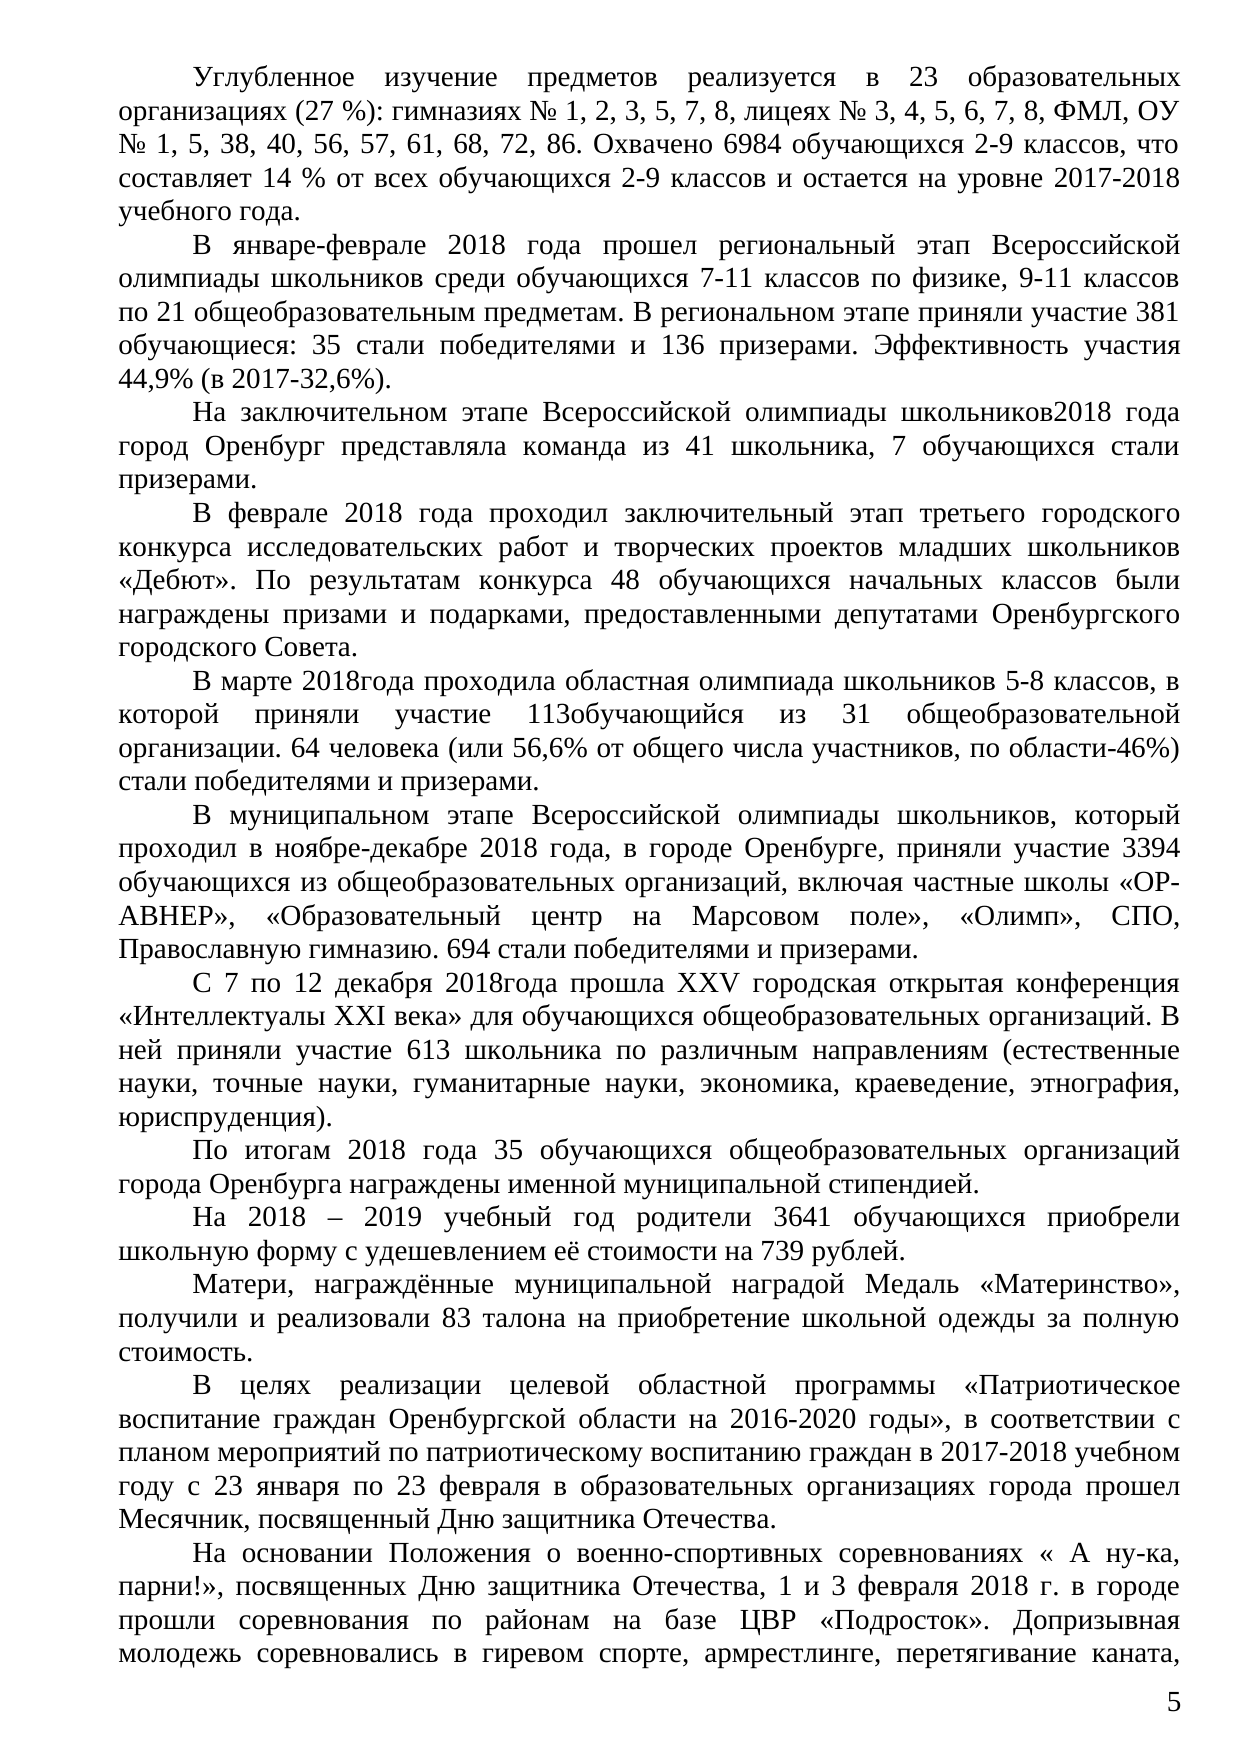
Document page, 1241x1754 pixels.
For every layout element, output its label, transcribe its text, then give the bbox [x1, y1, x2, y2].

text Углубленное изучение предметов реализуется в 23 образовательных организациях (27 %): гимназиях № 1, 2, 3, 5, 7, 8, лицеях № 3, 4, 5, 6, 7, 8, ФМЛ, ОУ № 1, 5, 38, 40, 56, 57, 61, 68, 72, 86. Охвачено 6984 обучающихся 2-9 классов, что составляет 14 % от всех обучающихся 2-9 классов и остается на уровне 2017-2018 учебного года. [118, 59, 1181, 227]
text По итогам 2018 года 35 обучающихся общеобразовательных организаций города Оренбурга награждены именной муниципальной стипендией. [118, 1132, 1181, 1199]
text На заключительном этапе Всероссийской олимпиады школьников2018 года город Оренбург представляла команда из 41 школьника, 7 обучающихся стали призерами. [118, 394, 1181, 495]
text В целях реализации целевой областной программы «Патриотическое воспитание граждан Оренбургской области на 2016-2020 годы», в соответствии с планом мероприятий по патриотическому воспитанию граждан в 2017-2018 учебном году с 23 января по 23 февраля в образовательных организациях города прошел Месячник, посвященный Дню защитника Отечества. [118, 1367, 1181, 1535]
text На 2018 – 2019 учебный год родители 3641 обучающихся приобрели школьную форму с удешевлением её стоимости на 739 рублей. [118, 1199, 1181, 1267]
text В январе-феврале 2018 года прошел региональный этап Всероссийской олимпиады школьников среди обучающихся 7-11 классов по физике, 9-11 классов по 21 общеобразовательным предметам. В региональном этапе приняли участие 381 обучающиеся: 35 стали победителями и 136 призерами. Эффективность участия 44,9% (в 2017-32,6%). [118, 227, 1181, 394]
text В феврале 2018 года проходил заключительный этап третьего городского конкурса исследовательских работ и творческих проектов младших школьников «Дебют». По результатам конкурса 48 обучающихся начальных классов были награждены призами и подарками, предоставленными депутатами Оренбургского городского Совета. [118, 495, 1181, 663]
text С 7 по 12 декабря 2018года прошла XXV городская открытая конференция «Интеллектуалы XXI века» для обучающихся общеобразовательных организаций. В ней приняли участие 613 школьника по различным направлениям (естественные науки, точные науки, гуманитарные науки, экономика, краеведение, этнография, юриспруденция). [118, 965, 1181, 1132]
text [118, 1535, 1181, 1669]
text В муниципальном этапе Всероссийской олимпиады школьников, который проходил в ноябре-декабре 2018 года, в городе Оренбурге, приняли участие 3394 обучающихся из общеобразовательных организаций, включая частные школы «ОР-АВНЕР», «Образовательный центр на Марсовом поле», «Олимп», СПО, Православную гимназию. 694 стали победителями и призерами. [118, 797, 1181, 965]
text В марте 2018года проходила областная олимпиада школьников 5-8 классов, в которой приняли участие 113обучающийся из 31 общеобразовательной организации. 64 человека (или 56,6% от общего числа участников, по области-46%) стали победителями и призерами. [118, 663, 1181, 797]
text Матери, награждённые муниципальной наградой Медаль «Материнство», получили и реализовали 83 талона на приобретение школьной одежды за полную стоимость. [118, 1267, 1181, 1367]
